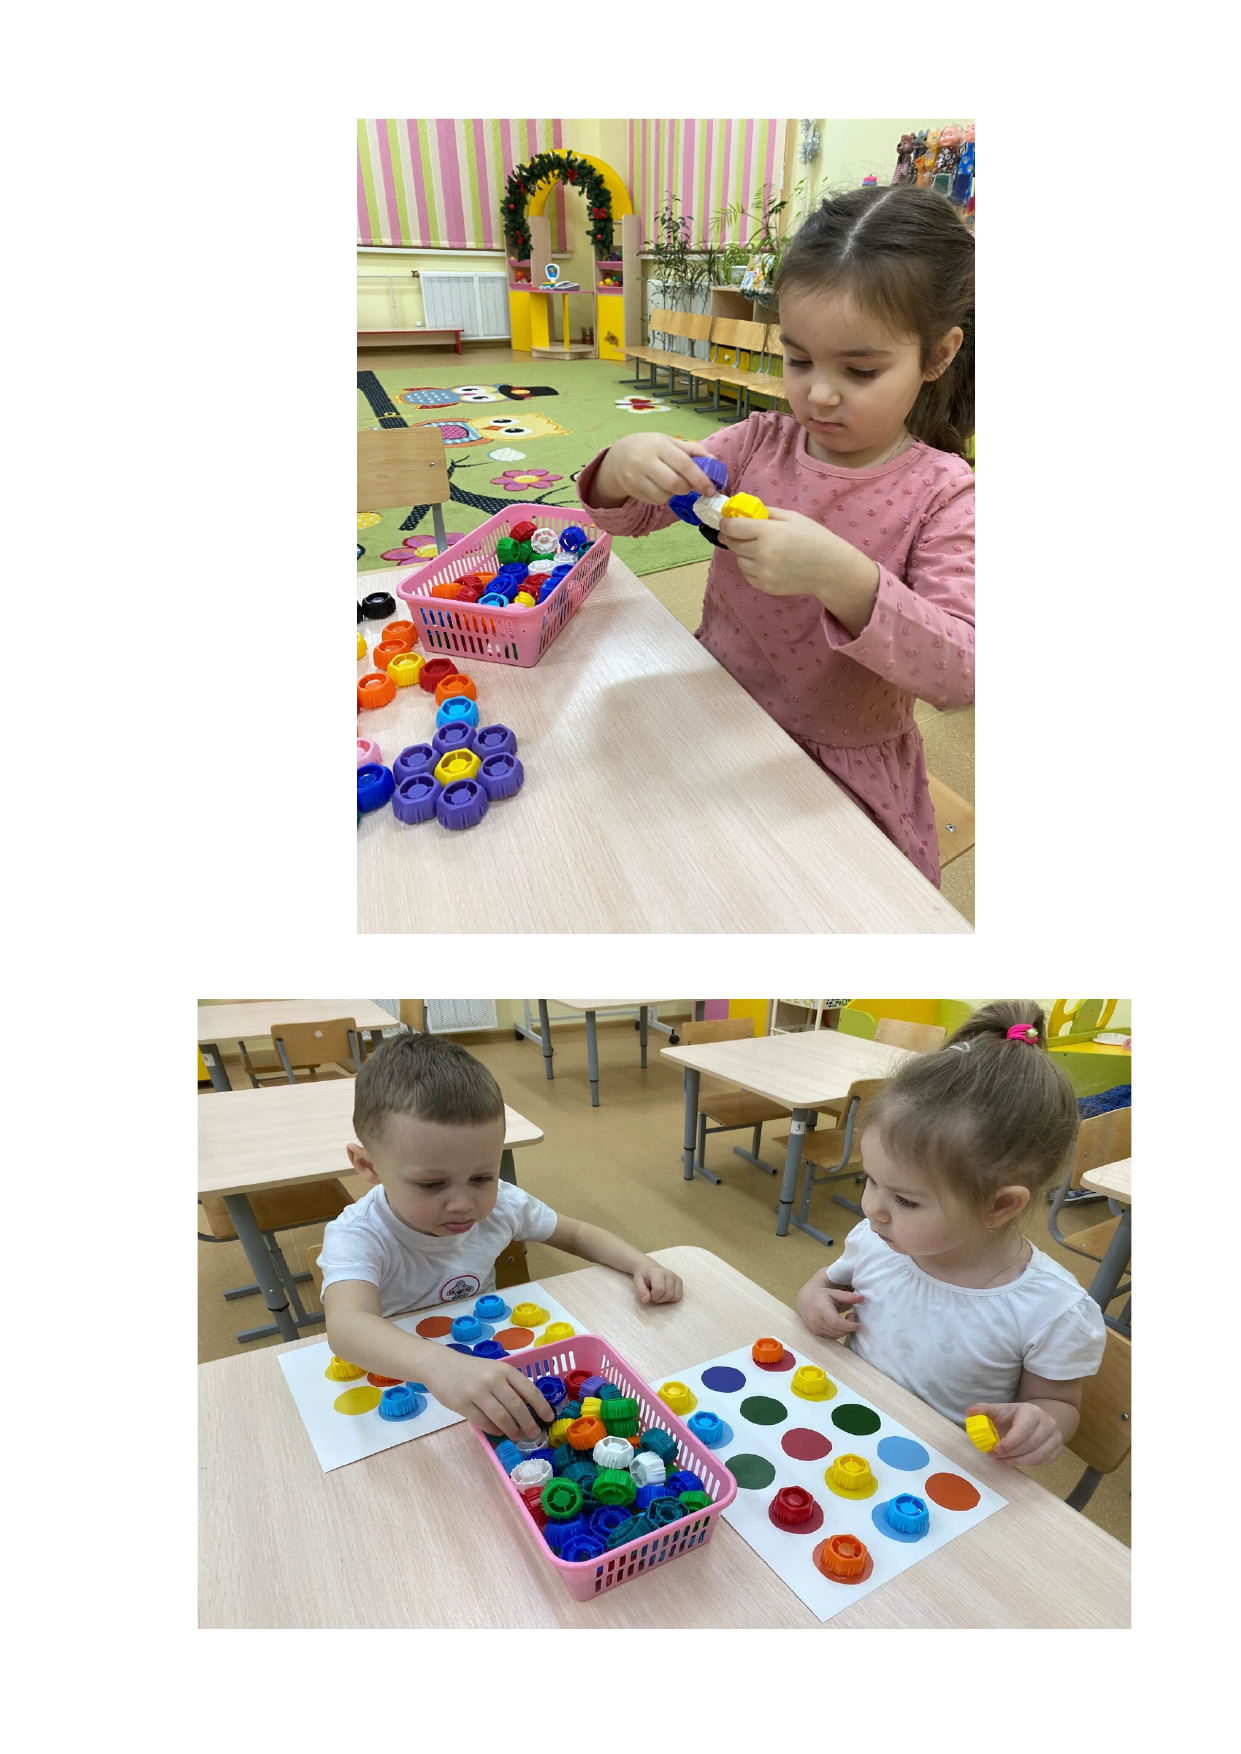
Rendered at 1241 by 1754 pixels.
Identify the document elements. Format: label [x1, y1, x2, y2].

picture [357, 120, 975, 934]
picture [197, 999, 1132, 1629]
